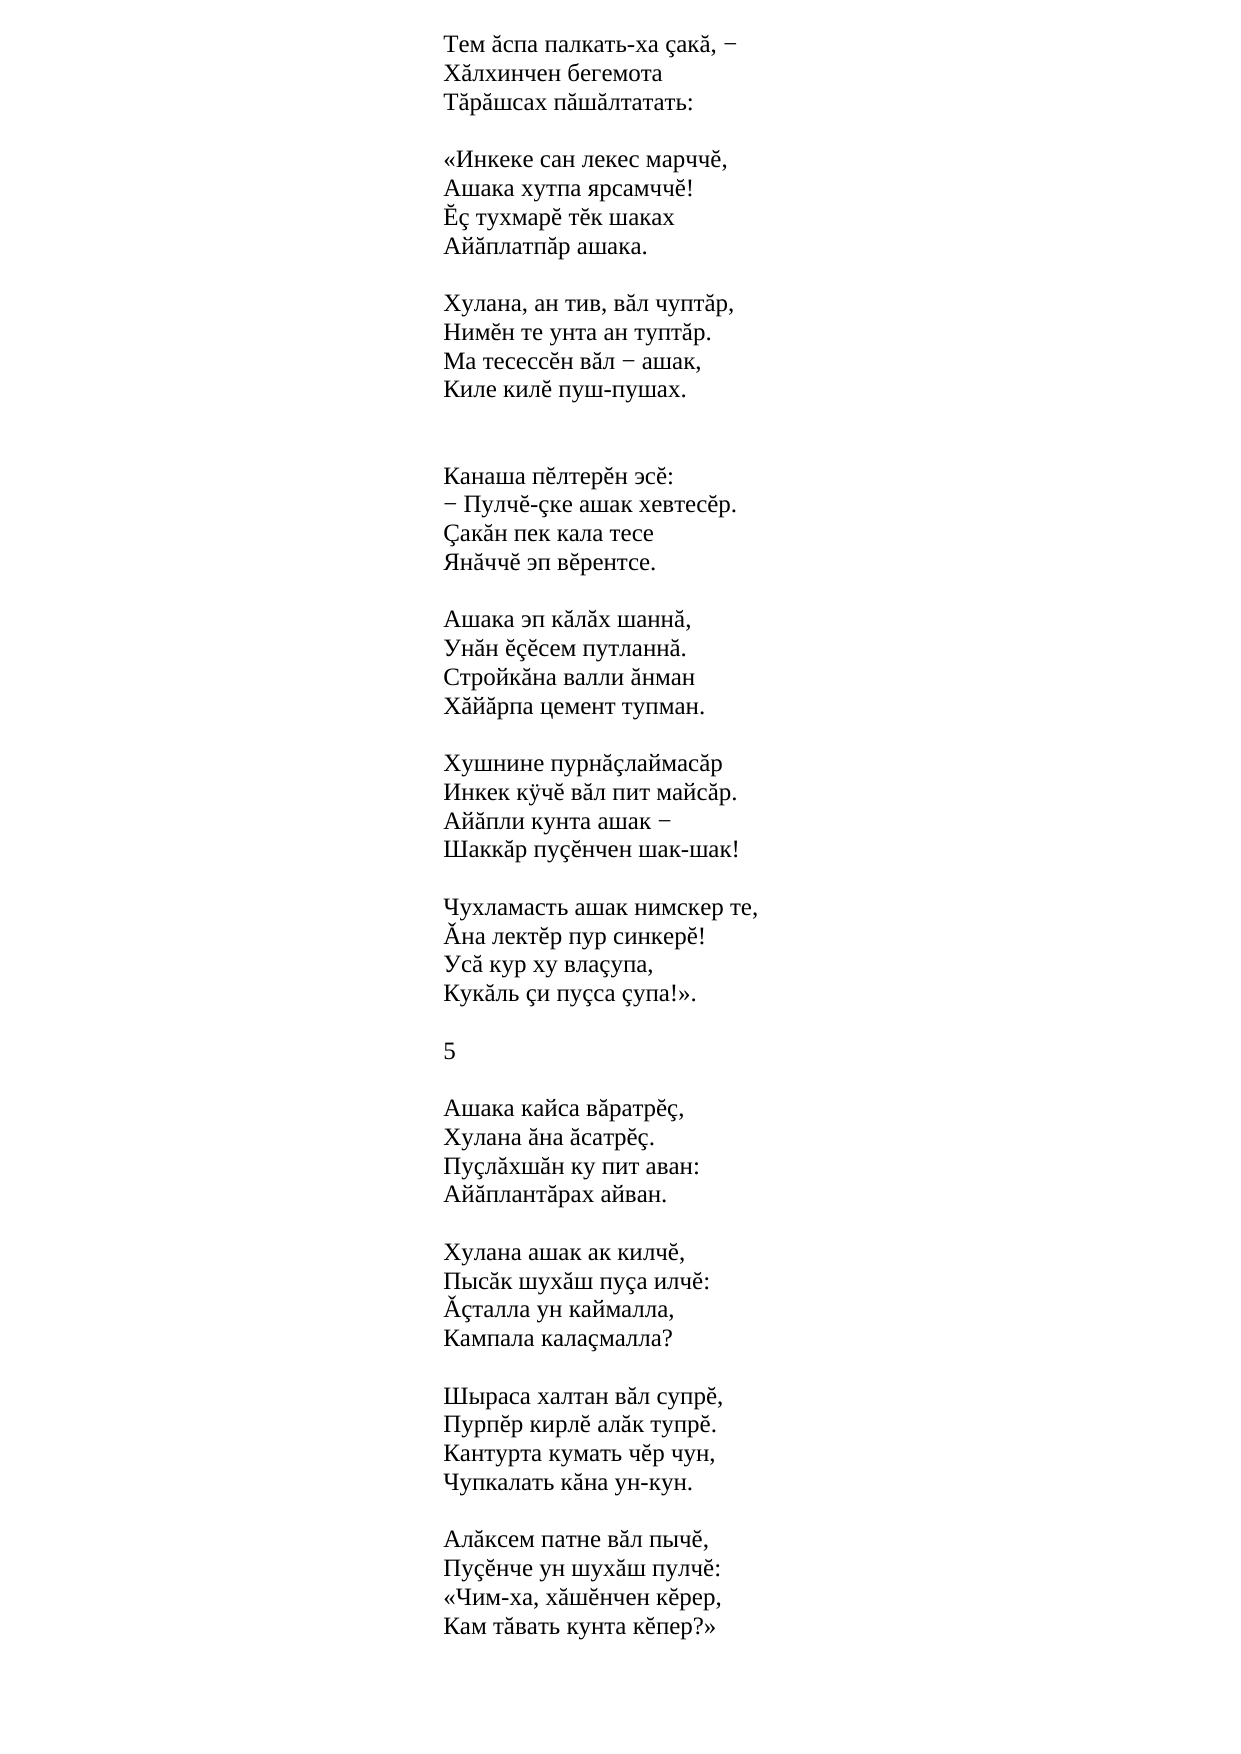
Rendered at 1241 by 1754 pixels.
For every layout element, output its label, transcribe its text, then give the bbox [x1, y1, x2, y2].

text Стройкăна валли ăнман [443, 662, 1181, 691]
text Ǎна лектĕр пур синкерĕ! [443, 921, 1181, 949]
text Чупкалать кăна ун-кун. [443, 1467, 1181, 1496]
text Ашака хутпа ярсамччĕ! [443, 173, 1181, 202]
text Хулана ашак ак килчĕ, [443, 1237, 1181, 1266]
text Тăрăшсах пăшăлтатать: [443, 87, 1181, 116]
text Ма тесессĕн вăл − ашак, [443, 346, 1181, 374]
text Хăйăрпа цемент тупман. [443, 691, 1181, 719]
text Тем ăспа палкать-ха çакă, − [443, 29, 1181, 58]
text 5 [443, 1036, 1181, 1064]
text Киле килĕ пуш-пушах. [443, 374, 1181, 403]
text Нимĕн те унта ан туптăр. [443, 317, 1181, 346]
text Ĕç тухмарĕ тĕк шаках [443, 202, 1181, 231]
text Ǎçталла ун каймалла, [443, 1294, 1181, 1323]
text Ашака эп кăлăх шаннă, [443, 604, 1181, 633]
text Шыраса халтан вăл супрĕ, [443, 1381, 1181, 1409]
text Хушнине пурнăçлаймасăр [443, 748, 1181, 777]
text Çакăн пек кала тесе [443, 518, 1181, 547]
text Ашака кайса вăратрĕç, [443, 1093, 1181, 1122]
text Пурпĕр кирлĕ алăк тупрĕ. [443, 1409, 1181, 1438]
text Пуçлăхшăн ку пит аван: [443, 1151, 1181, 1179]
text Хăлхинчен бегемота [443, 58, 1181, 87]
text Усă кур ху влаçупа, [443, 949, 1181, 978]
text Хулана ăна ăсатрĕç. [443, 1122, 1181, 1151]
text Инкек кÿчĕ вăл пит майсăр. [443, 777, 1181, 806]
text Канаша пĕлтерĕн эсĕ: [443, 461, 1181, 489]
text «Чим-ха, хăшĕнчен кĕрер, [443, 1582, 1181, 1611]
text Пысăк шухăш пуçа илчĕ: [443, 1266, 1181, 1294]
text Чухламасть ашак нимскер те, [443, 892, 1181, 921]
text Унăн ĕçĕсем путланнă. [443, 633, 1181, 662]
text Янăччĕ эп вĕрентсе. [443, 547, 1181, 576]
text Кампала калаçмалла? [443, 1323, 1181, 1352]
text Айăплантăрах айван. [443, 1179, 1181, 1208]
text Шаккăр пуçĕнчен шак-шак! [443, 834, 1181, 863]
text Хулана, ан тив, вăл чуптăр, [443, 288, 1181, 317]
text Пуçĕнче ун шухăш пулчĕ: [443, 1553, 1181, 1582]
text «Инкеке сан лекес марччĕ, [443, 144, 1181, 173]
text Кантурта кумать чĕр чун, [443, 1438, 1181, 1467]
text Айăплатпăр ашака. [443, 231, 1181, 259]
text Алăксем патне вăл пычĕ, [443, 1524, 1181, 1553]
text − Пулчĕ-çке ашак хевтесĕр. [443, 489, 1181, 518]
text Кукăль çи пуçса çупа!». [443, 978, 1181, 1007]
text Кам тăвать кунта кĕпер?» [443, 1611, 1181, 1639]
text Айăпли кунта ашак − [443, 806, 1181, 834]
